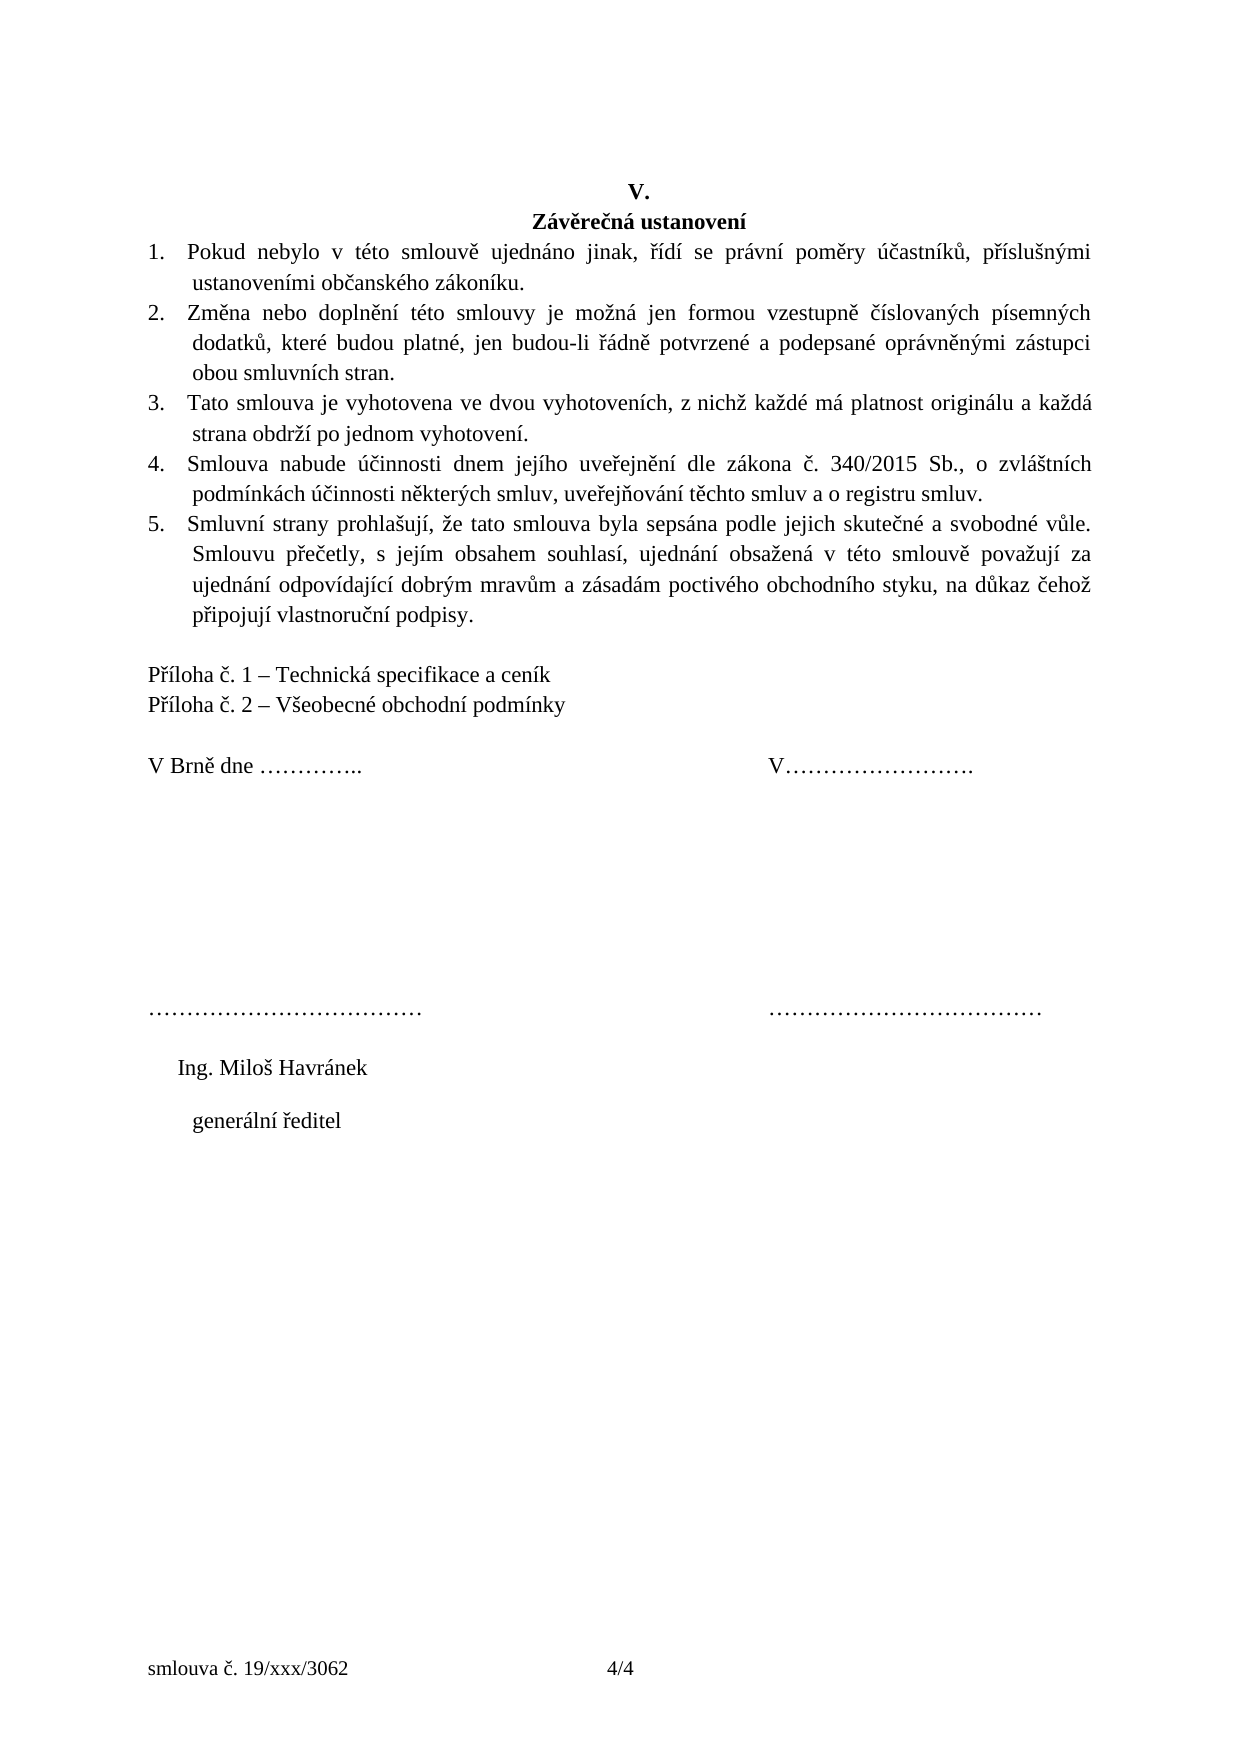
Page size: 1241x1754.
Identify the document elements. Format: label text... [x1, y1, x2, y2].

list Smlouva nabude účinnosti dnem jejího uveřejnění dle zákona č. 340/2015 Sb., o zvláštních podmínkách účinnosti některých smluv, uveřejňování těchto smluv a o registru smluv. [148, 450, 1092, 506]
list Změna nebo doplnění této smlouvy je možná jen formou vzestupně číslovaných písemných dodatků, které budou platné, jen budou-li řádně potvrzené a podepsané oprávněnými zástupci obou smluvních stran. [148, 299, 1092, 386]
text ……………………………… ……………………………… [148, 993, 1092, 1020]
list Pokud nebylo v této smlouvě ujednáno jinak, řídí se právní poměry účastníků, příslušnými ustanoveními občanského zákoníku. [148, 238, 1092, 295]
text V Brně dne ………….. V……………………. [148, 752, 1092, 778]
text Příloha č. 2 – Všeobecné obchodní podmínky [148, 691, 1092, 718]
text V. [185, 178, 1092, 204]
list Tato smlouva je vyhotovena ve dvou vyhotoveních, z nichž každé má platnost originálu a každá strana obdrží po jednom vyhotovení. [148, 389, 1092, 446]
text generální ředitel [148, 1107, 1092, 1133]
list Smluvní strany prohlašují, že tato smlouva byla sepsána podle jejich skutečné a svobodné vůle. Smlouvu přečetly, s jejím obsahem souhlasí, ujednání obsažená v této smlouvě považují za ujednání odpovídající dobrým mravům a zásadám poctivého obchodního styku, na důkaz čehož připojují vlastnoruční podpisy. [148, 510, 1092, 627]
text Příloha č. 1 – Technická specifikace a ceník [148, 661, 1092, 688]
text Ing. Miloš Havránek [148, 1054, 1092, 1080]
text Závěrečná ustanovení [185, 208, 1092, 234]
